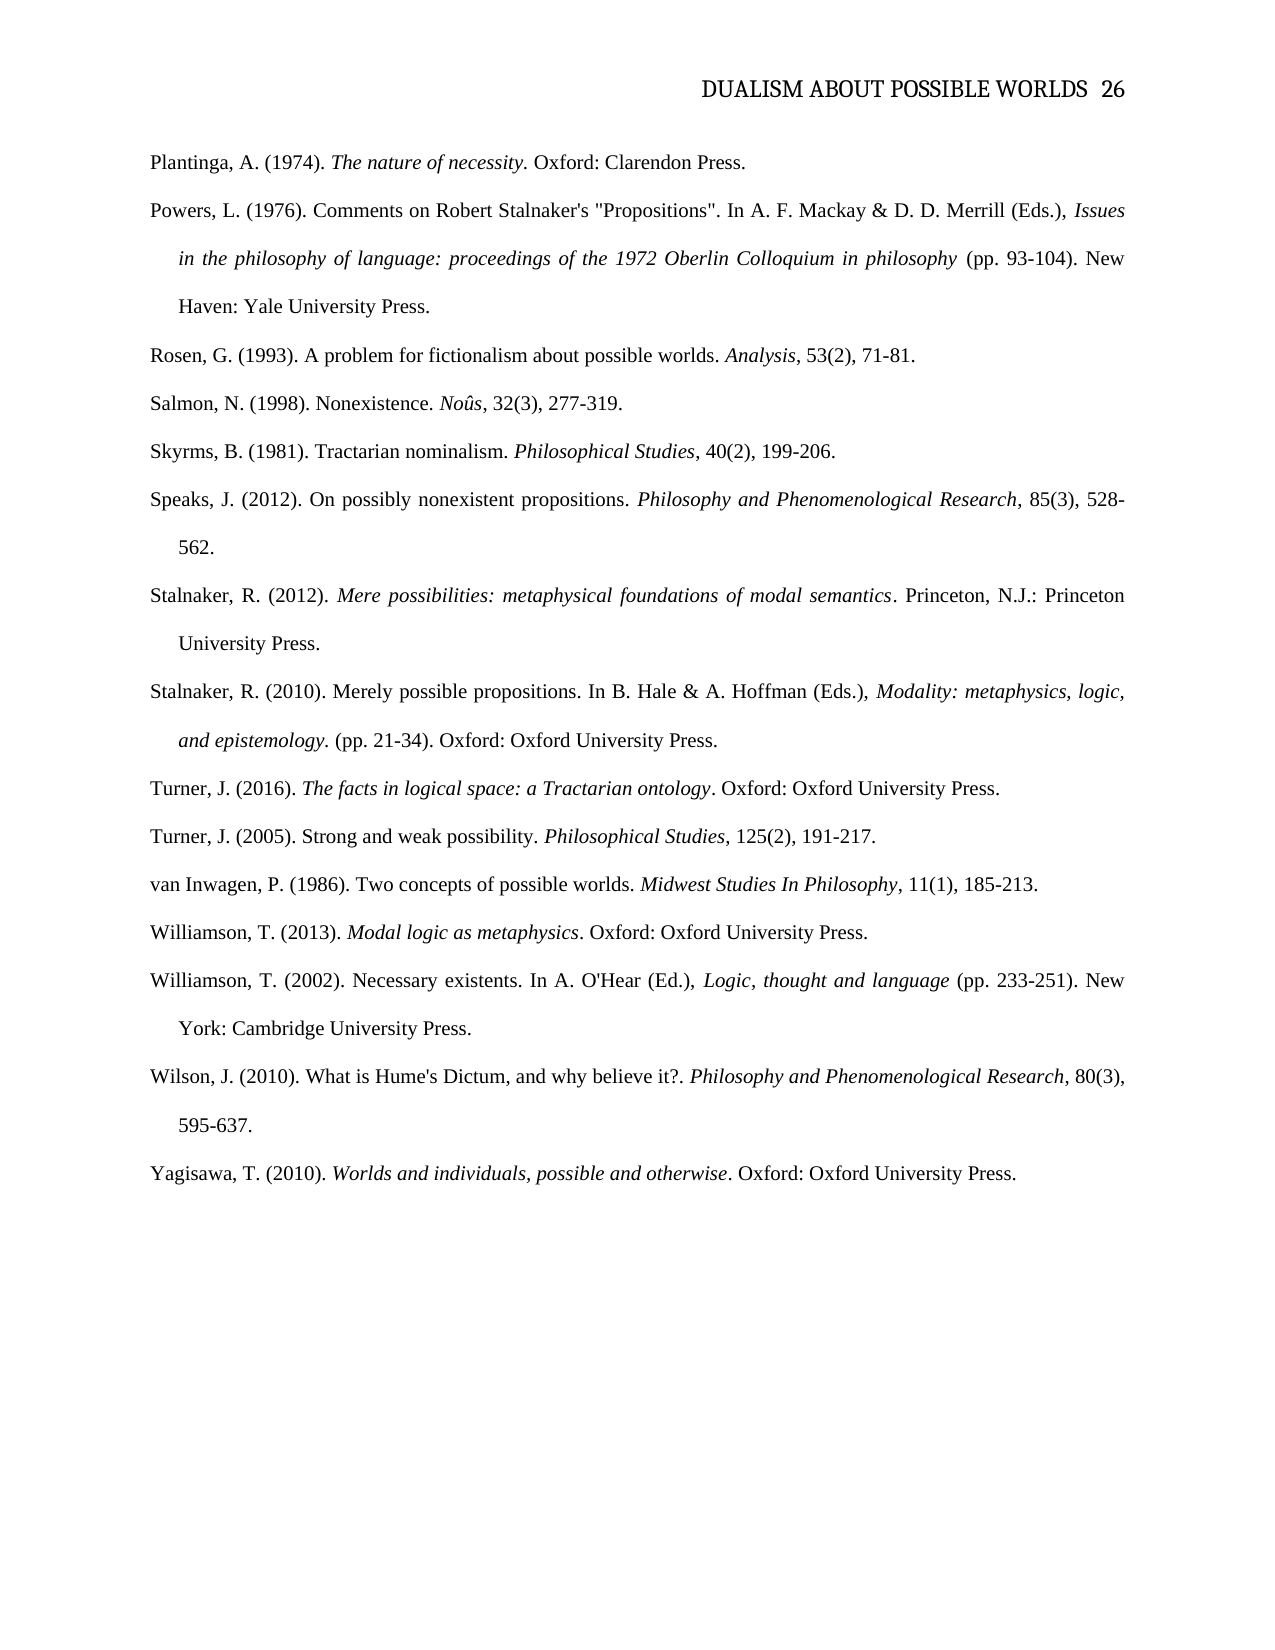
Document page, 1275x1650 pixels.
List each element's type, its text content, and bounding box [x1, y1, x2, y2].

text Salmon, N. (1998). Nonexistence. Noûs, 32(3), 277-319. [150, 391, 1125, 415]
text Plantinga, A. (1974). The nature of necessity. Oxford: Clarendon Press. [150, 150, 1125, 174]
text Rosen, G. (1993). A problem for fictionalism about possible worlds. Analysis, 53(2), 71-81. [150, 342, 1125, 367]
text Yagisawa, T. (2010). Worlds and individuals, possible and otherwise. Oxford: Oxford University Press. [150, 1161, 1125, 1185]
text Speaks, J. (2012). On possibly nonexistent propositions. Philosophy and Phenomenological Research, 85(3), 528-562. [150, 487, 1125, 559]
text van Inwagen, P. (1986). Two concepts of possible worlds. Midwest Studies In Philosophy, 11(1), 185-213. [150, 872, 1125, 896]
text Turner, J. (2016). The facts in logical space: a Tractarian ontology. Oxford: Oxford University Press. [150, 776, 1125, 800]
text Stalnaker, R. (2012). Mere possibilities: metaphysical foundations of modal semantics. Princeton, N.J.: Princeton University Press. [150, 583, 1125, 655]
text Turner, J. (2005). Strong and weak possibility. Philosophical Studies, 125(2), 191-217. [150, 824, 1125, 848]
text Williamson, T. (2002). Necessary existents. In A. O'Hear (Ed.), Logic, thought and language (pp. 233-251). New York: Cambridge University Press. [150, 968, 1125, 1040]
text Wilson, J. (2010). What is Hume's Dictum, and why believe it?. Philosophy and Phenomenological Research, 80(3), 595-637. [150, 1064, 1125, 1137]
text Williamson, T. (2013). Modal logic as metaphysics. Oxford: Oxford University Press. [150, 920, 1125, 944]
text Skyrms, B. (1981). Tractarian nominalism. Philosophical Studies, 40(2), 199-206. [150, 439, 1125, 463]
text Stalnaker, R. (2010). Merely possible propositions. In B. Hale & A. Hoffman (Eds.), Modality: metaphysics, logic, and epistemology. (pp. 21-34). Oxford: Oxford University Press. [150, 679, 1125, 752]
text Powers, L. (1976). Comments on Robert Stalnaker's "Propositions". In A. F. Mackay & D. D. Merrill (Eds.), Issues in the philosophy of language: proceedings of the 1972 Oberlin Colloquium in philosophy (pp. 93-104). New Haven: Yale University Press. [150, 198, 1125, 318]
